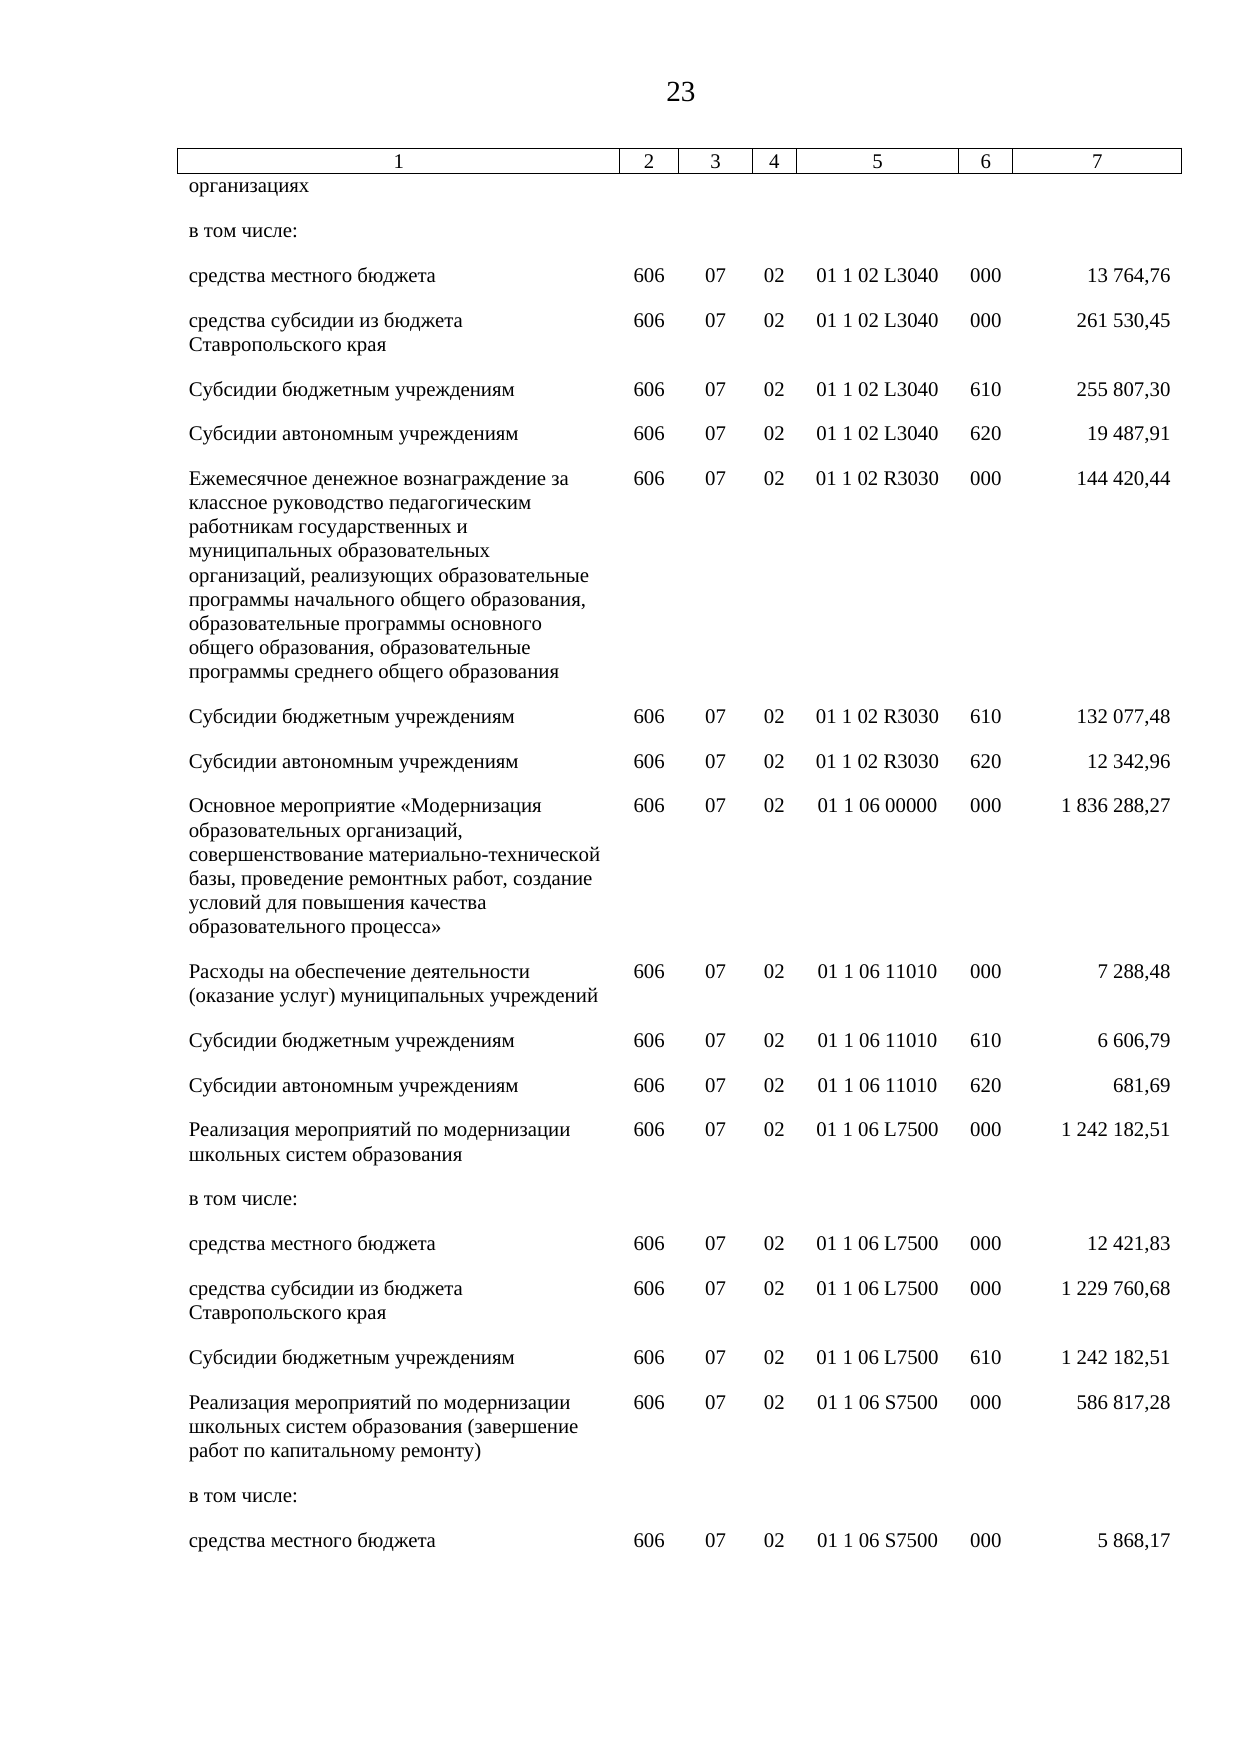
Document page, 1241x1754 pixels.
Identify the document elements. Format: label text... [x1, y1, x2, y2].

table_header 7 [1013, 149, 1181, 173]
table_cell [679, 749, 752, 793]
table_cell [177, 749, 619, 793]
table_header 6 [959, 149, 1012, 173]
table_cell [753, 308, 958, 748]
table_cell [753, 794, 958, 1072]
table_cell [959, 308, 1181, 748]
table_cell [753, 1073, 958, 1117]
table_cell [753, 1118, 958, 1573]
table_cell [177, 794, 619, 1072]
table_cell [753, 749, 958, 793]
table_header 3 [679, 149, 752, 173]
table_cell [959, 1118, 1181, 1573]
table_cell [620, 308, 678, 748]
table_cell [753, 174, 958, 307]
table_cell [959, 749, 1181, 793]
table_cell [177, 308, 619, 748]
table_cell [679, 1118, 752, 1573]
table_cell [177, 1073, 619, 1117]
table_header 1 [178, 149, 619, 173]
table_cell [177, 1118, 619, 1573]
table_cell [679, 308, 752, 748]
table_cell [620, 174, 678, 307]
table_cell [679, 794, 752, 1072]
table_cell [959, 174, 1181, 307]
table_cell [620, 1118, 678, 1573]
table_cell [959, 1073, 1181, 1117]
table_header 5 [797, 149, 958, 173]
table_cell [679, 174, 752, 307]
table_header 4 [753, 149, 796, 173]
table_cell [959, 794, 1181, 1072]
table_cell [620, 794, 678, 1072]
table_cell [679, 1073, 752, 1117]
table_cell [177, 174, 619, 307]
table_header 2 [620, 149, 678, 173]
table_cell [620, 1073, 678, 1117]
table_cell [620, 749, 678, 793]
